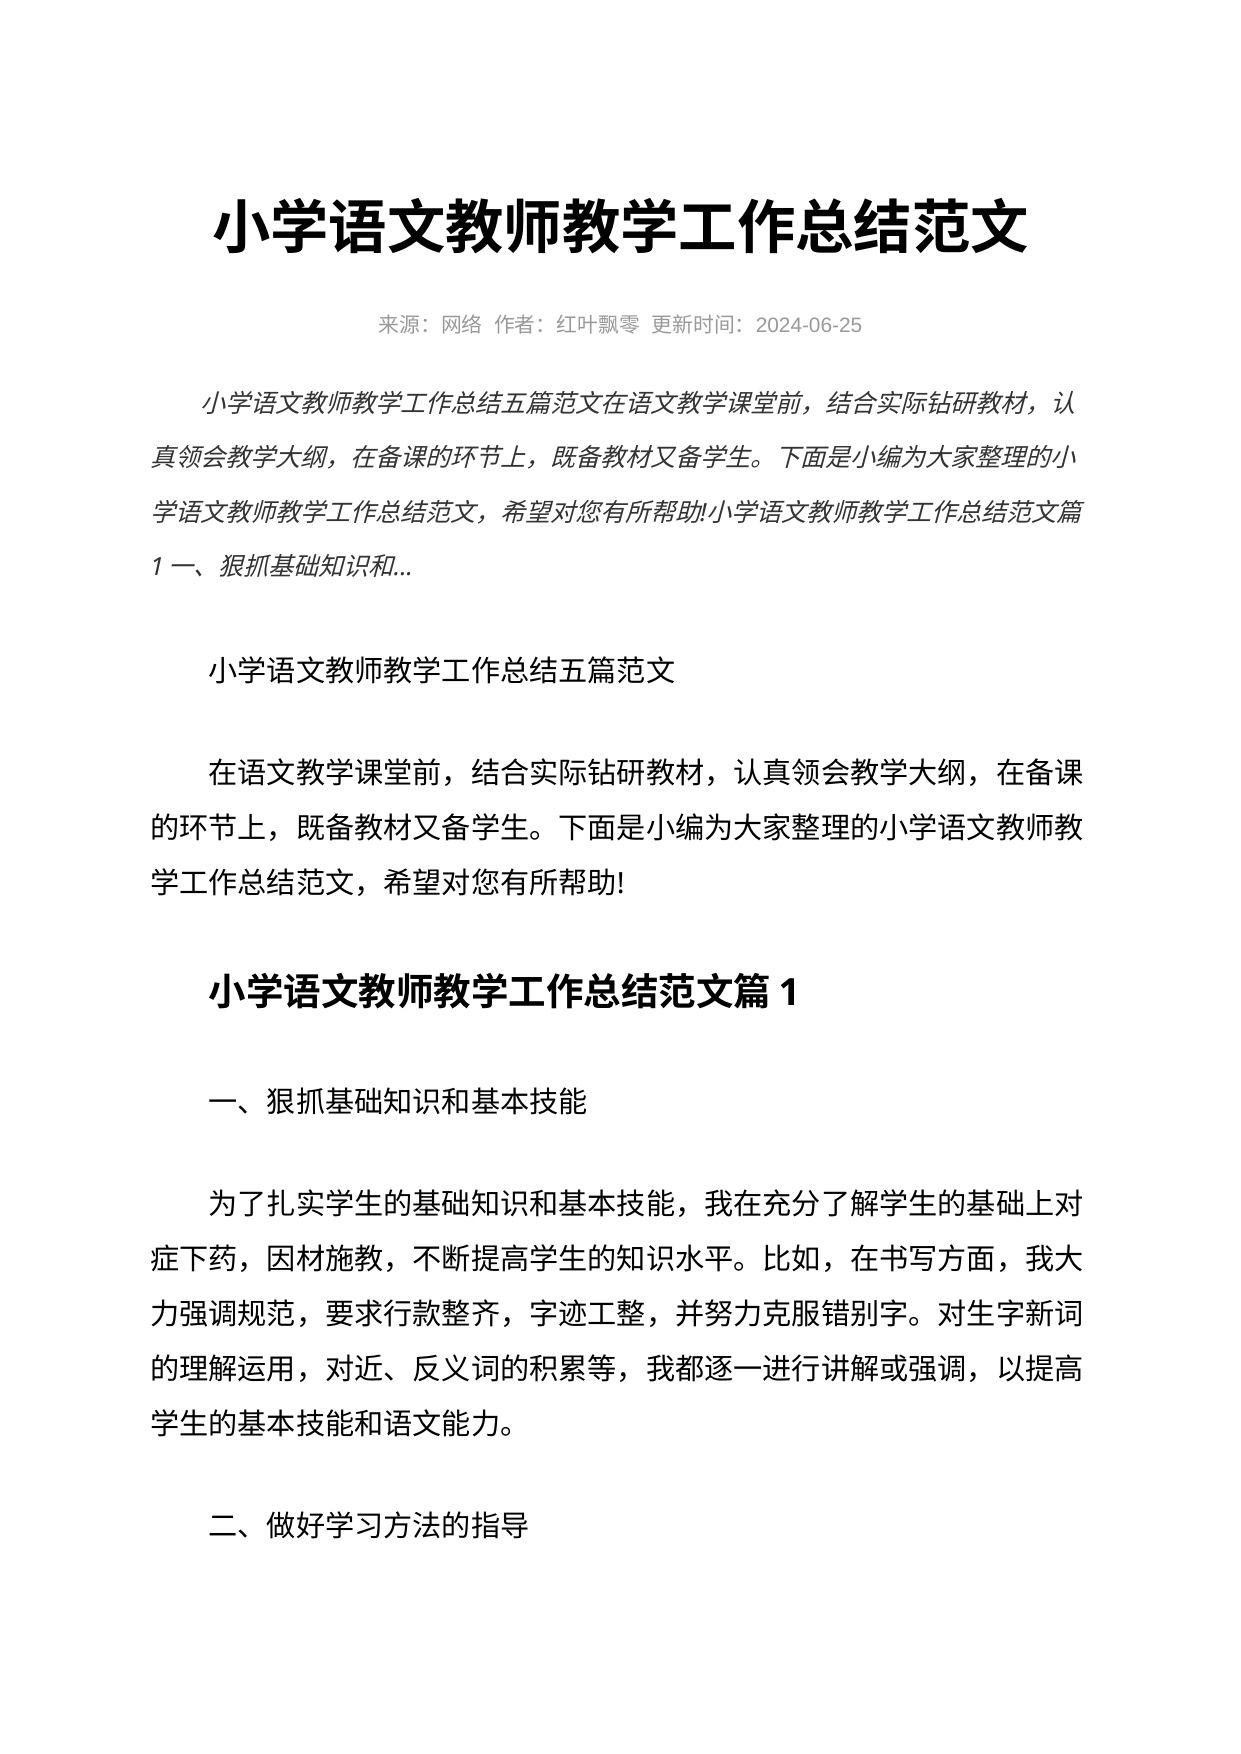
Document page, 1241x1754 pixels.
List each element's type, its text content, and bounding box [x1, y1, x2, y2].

text 一、狠抓基础知识和基本技能 [150, 1079, 1090, 1121]
text 来源：网络 作者：红叶飘零 更新时间：2024-06-25 [150, 313, 1090, 337]
text 小学语文教师教学工作总结五篇范文在语文教学课堂前，结合实际钻研教材，认真领会教学大纲，在备课的环节上，既备教材又备学生。下面是小编为大家整理的小学语文教师教学工作总结范文，希望对您有所帮助!小学语文教师教学工作总结范文篇1一、狠抓基础知识和... [150, 383, 1090, 583]
text 小学语文教师教学工作总结范文篇1 [150, 961, 1090, 1016]
subtitle 小学语文教师教学工作总结范文 [150, 181, 1090, 266]
text 小学语文教师教学工作总结五篇范文 [150, 648, 1090, 690]
text 二、做好学习方法的指导 [150, 1502, 1090, 1544]
text 为了扎实学生的基础知识和基本技能，我在充分了解学生的基础上对症下药，因材施教，不断提高学生的知识水平。比如，在书写方面，我大力强调规范，要求行款整齐，字迹工整，并努力克服错别字。对生字新词的理解运用，对近、反义词的积累等，我都逐一进行讲解或强调，以提高学生的基本技能和语文能力。 [150, 1181, 1090, 1443]
text 在语文教学课堂前，结合实际钻研教材，认真领会教学大纲，在备课的环节上，既备教材又备学生。下面是小编为大家整理的小学语文教师教学工作总结范文，希望对您有所帮助! [150, 749, 1090, 902]
